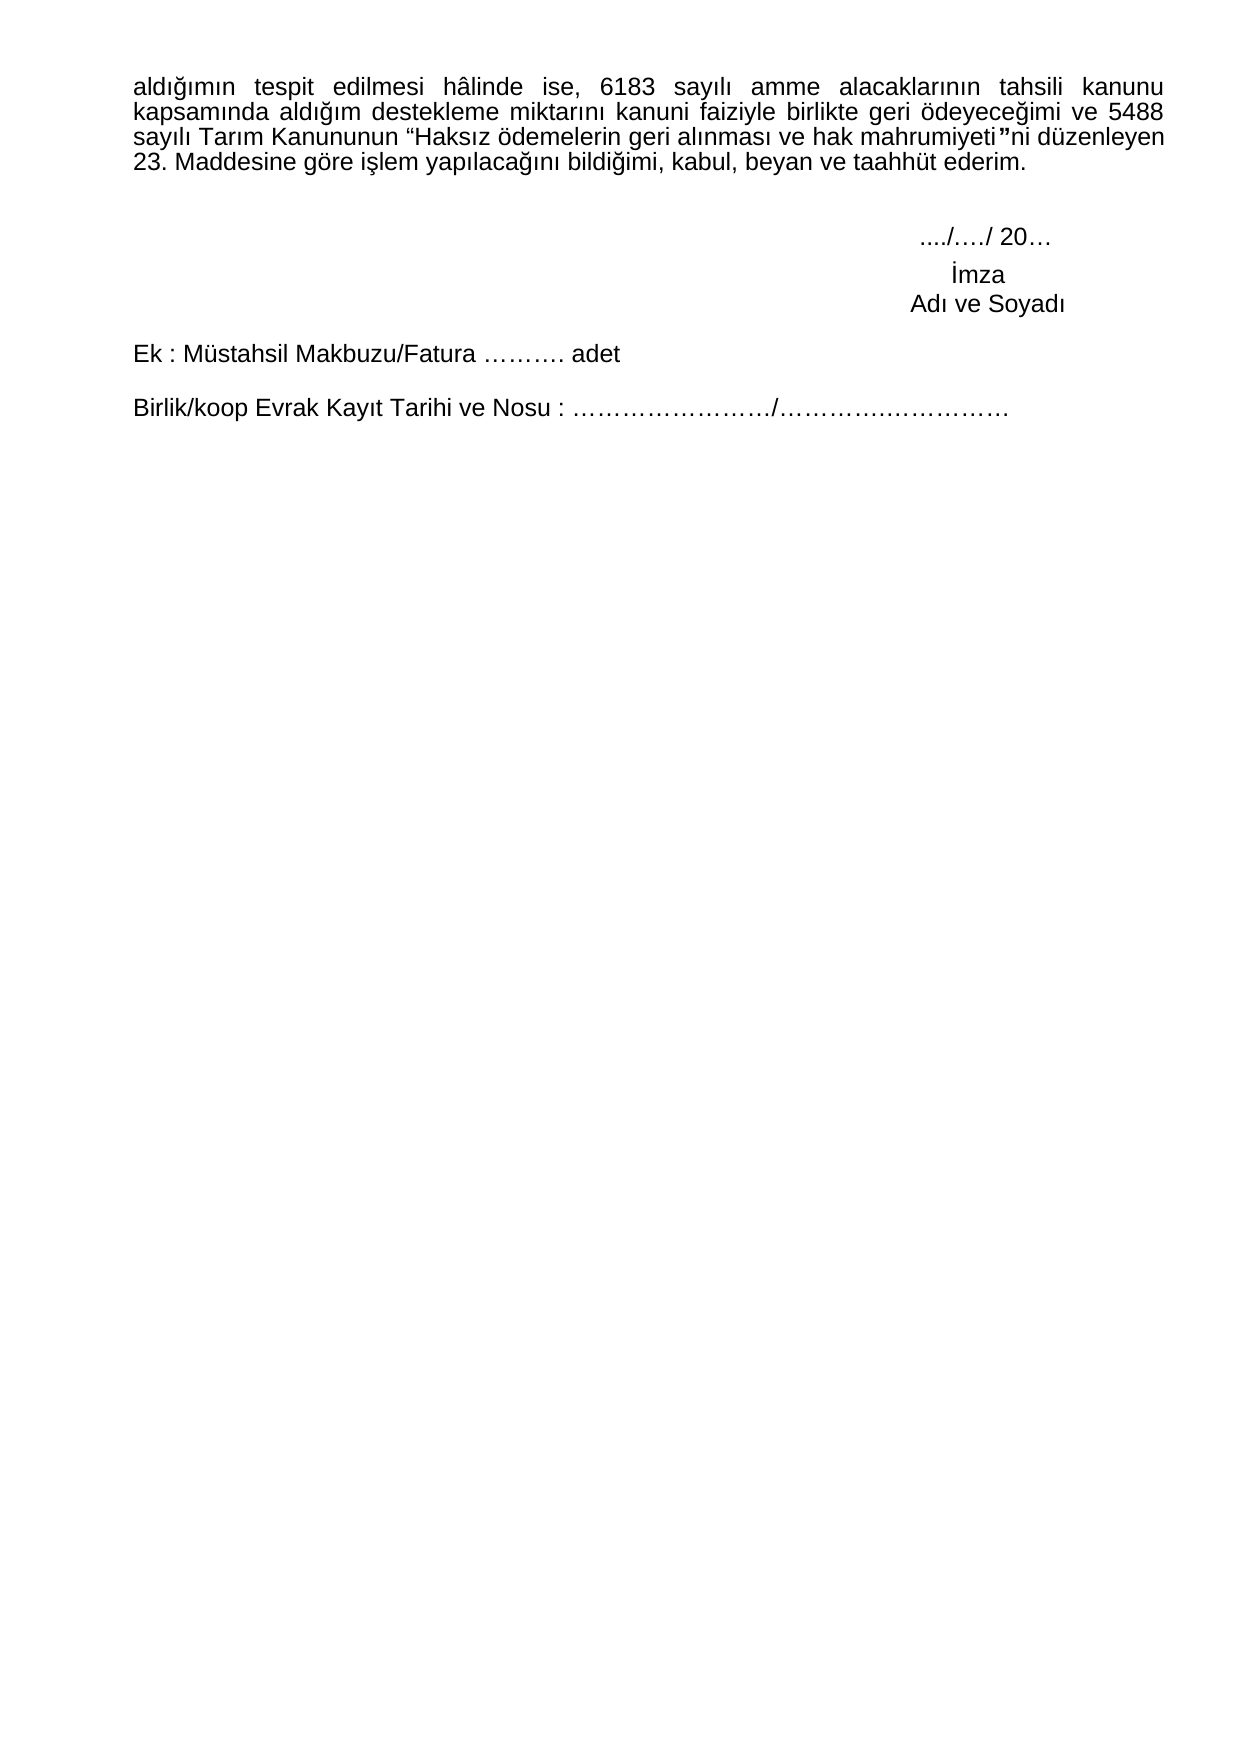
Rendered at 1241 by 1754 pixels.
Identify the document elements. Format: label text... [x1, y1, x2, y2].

text İmza [133, 260, 1165, 289]
text Ek : Müstahsil Makbuzu/Fatura ………. adet [133, 343, 1165, 368]
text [133, 75, 1165, 175]
text Birlik/koop Evrak Kayıt Tarihi ve Nosu : ……………………/………….…………… [133, 393, 1165, 422]
text Adı ve Soyadı [501, 289, 1165, 318]
text ..../.…/ 20… [177, 225, 1165, 250]
